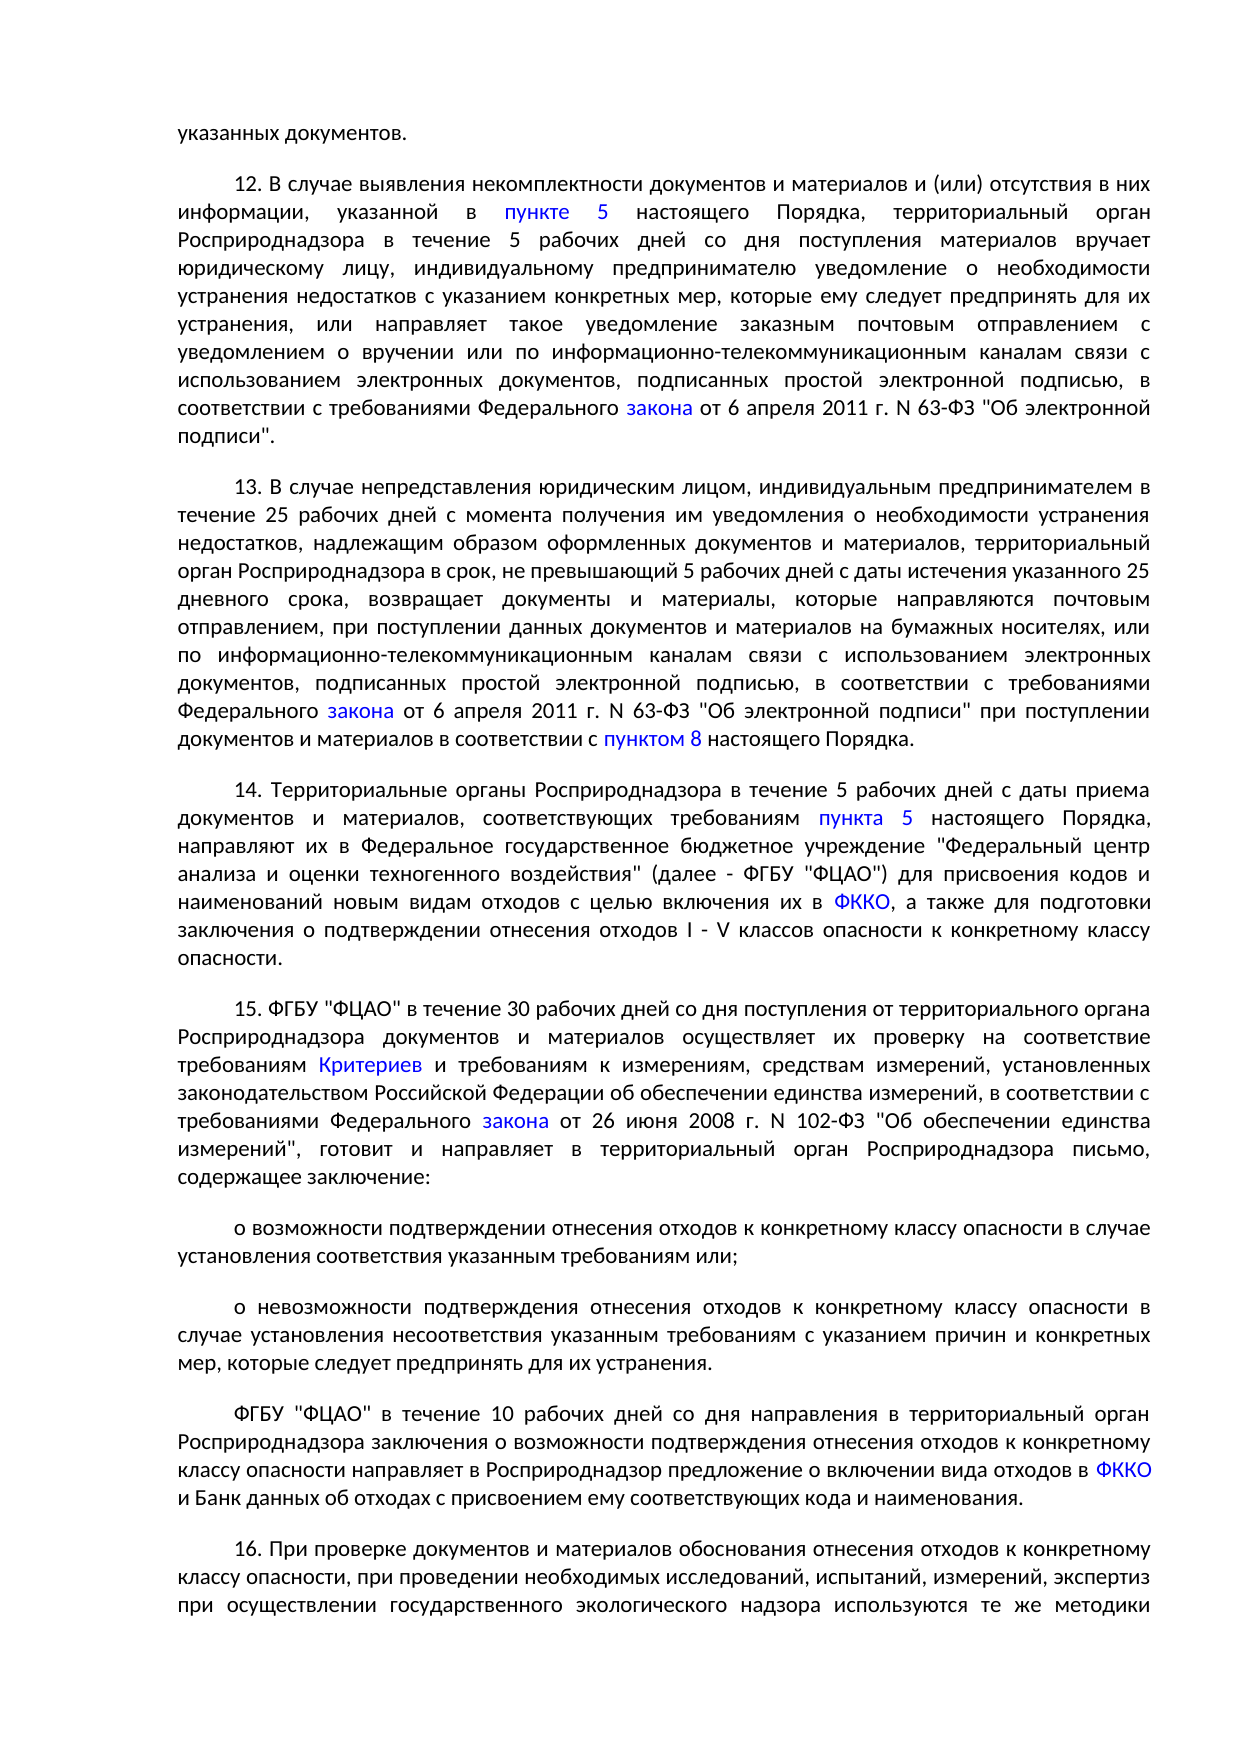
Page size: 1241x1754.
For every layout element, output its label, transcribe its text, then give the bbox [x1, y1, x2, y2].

text о невозможности подтверждения отнесения отходов к конкретному классу опасности в случае установления несоответствия указанным требованиям с указанием причин и конкретных мер, которые следует предпринять для их устранения. [177, 1292, 1152, 1376]
text 14. Территориальные органы Росприроднадзора в течение 5 рабочих дней с даты приема документов и материалов, соответствующих требованиям пункта 5 настоящего Порядка, направляют их в Федеральное государственное бюджетное учреждение "Федеральный центр анализа и оценки техногенного воздействия" (далее - ФГБУ "ФЦАО") для присвоения кодов и наименований новым видам отходов с целью включения их в ФККО, а также для подготовки заключения о подтверждении отнесения отходов I - V классов опасности к конкретному классу опасности. [177, 775, 1152, 971]
text о возможности подтверждении отнесения отходов к конкретному классу опасности в случае установления соответствия указанным требованиям или; [177, 1213, 1152, 1269]
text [177, 118, 1152, 146]
text 15. ФГБУ "ФЦАО" в течение 30 рабочих дней со дня поступления от территориального органа Росприроднадзора документов и материалов осуществляет их проверку на соответствие требованиям Критериев и требованиям к измерениям, средствам измерений, установленных законодательством Российской Федерации об обеспечении единства измерений, в соответствии с требованиями Федерального закона от 26 июня 2008 г. N 102-ФЗ "Об обеспечении единства измерений", готовит и направляет в территориальный орган Росприроднадзора письмо, содержащее заключение: [177, 994, 1152, 1191]
text 12. В случае выявления некомплектности документов и материалов и (или) отсутствия в них информации, указанной в пункте 5 настоящего Порядка, территориальный орган Росприроднадзора в течение 5 рабочих дней со дня поступления материалов вручает юридическому лицу, индивидуальному предпринимателю уведомление о необходимости устранения недостатков с указанием конкретных мер, которые ему следует предпринять для их устранения, или направляет такое уведомление заказным почтовым отправлением с уведомлением о вручении или по информационно-телекоммуникационным каналам связи с использованием электронных документов, подписанных простой электронной подписью, в соответствии с требованиями Федерального закона от 6 апреля 2011 г. N 63-ФЗ "Об электронной подписи". [177, 169, 1152, 449]
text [177, 1534, 1152, 1618]
text ФГБУ "ФЦАО" в течение 10 рабочих дней со дня направления в территориальный орган Росприроднадзора заключения о возможности подтверждения отнесения отходов к конкретному классу опасности направляет в Росприроднадзор предложение о включении вида отходов в ФККО и Банк данных об отходах с присвоением ему соответствующих кода и наименования. [177, 1399, 1152, 1511]
text 13. В случае непредставления юридическим лицом, индивидуальным предпринимателем в течение 25 рабочих дней с момента получения им уведомления о необходимости устранения недостатков, надлежащим образом оформленных документов и материалов, территориальный орган Росприроднадзора в срок, не превышающий 5 рабочих дней с даты истечения указанного 25 дневного срока, возвращает документы и материалы, которые направляются почтовым отправлением, при поступлении данных документов и материалов на бумажных носителях, или по информационно-телекоммуникационным каналам связи с использованием электронных документов, подписанных простой электронной подписью, в соответствии с требованиями Федерального закона от 6 апреля 2011 г. N 63-ФЗ "Об электронной подписи" при поступлении документов и материалов в соответствии с пунктом 8 настоящего Порядка. [177, 472, 1152, 752]
